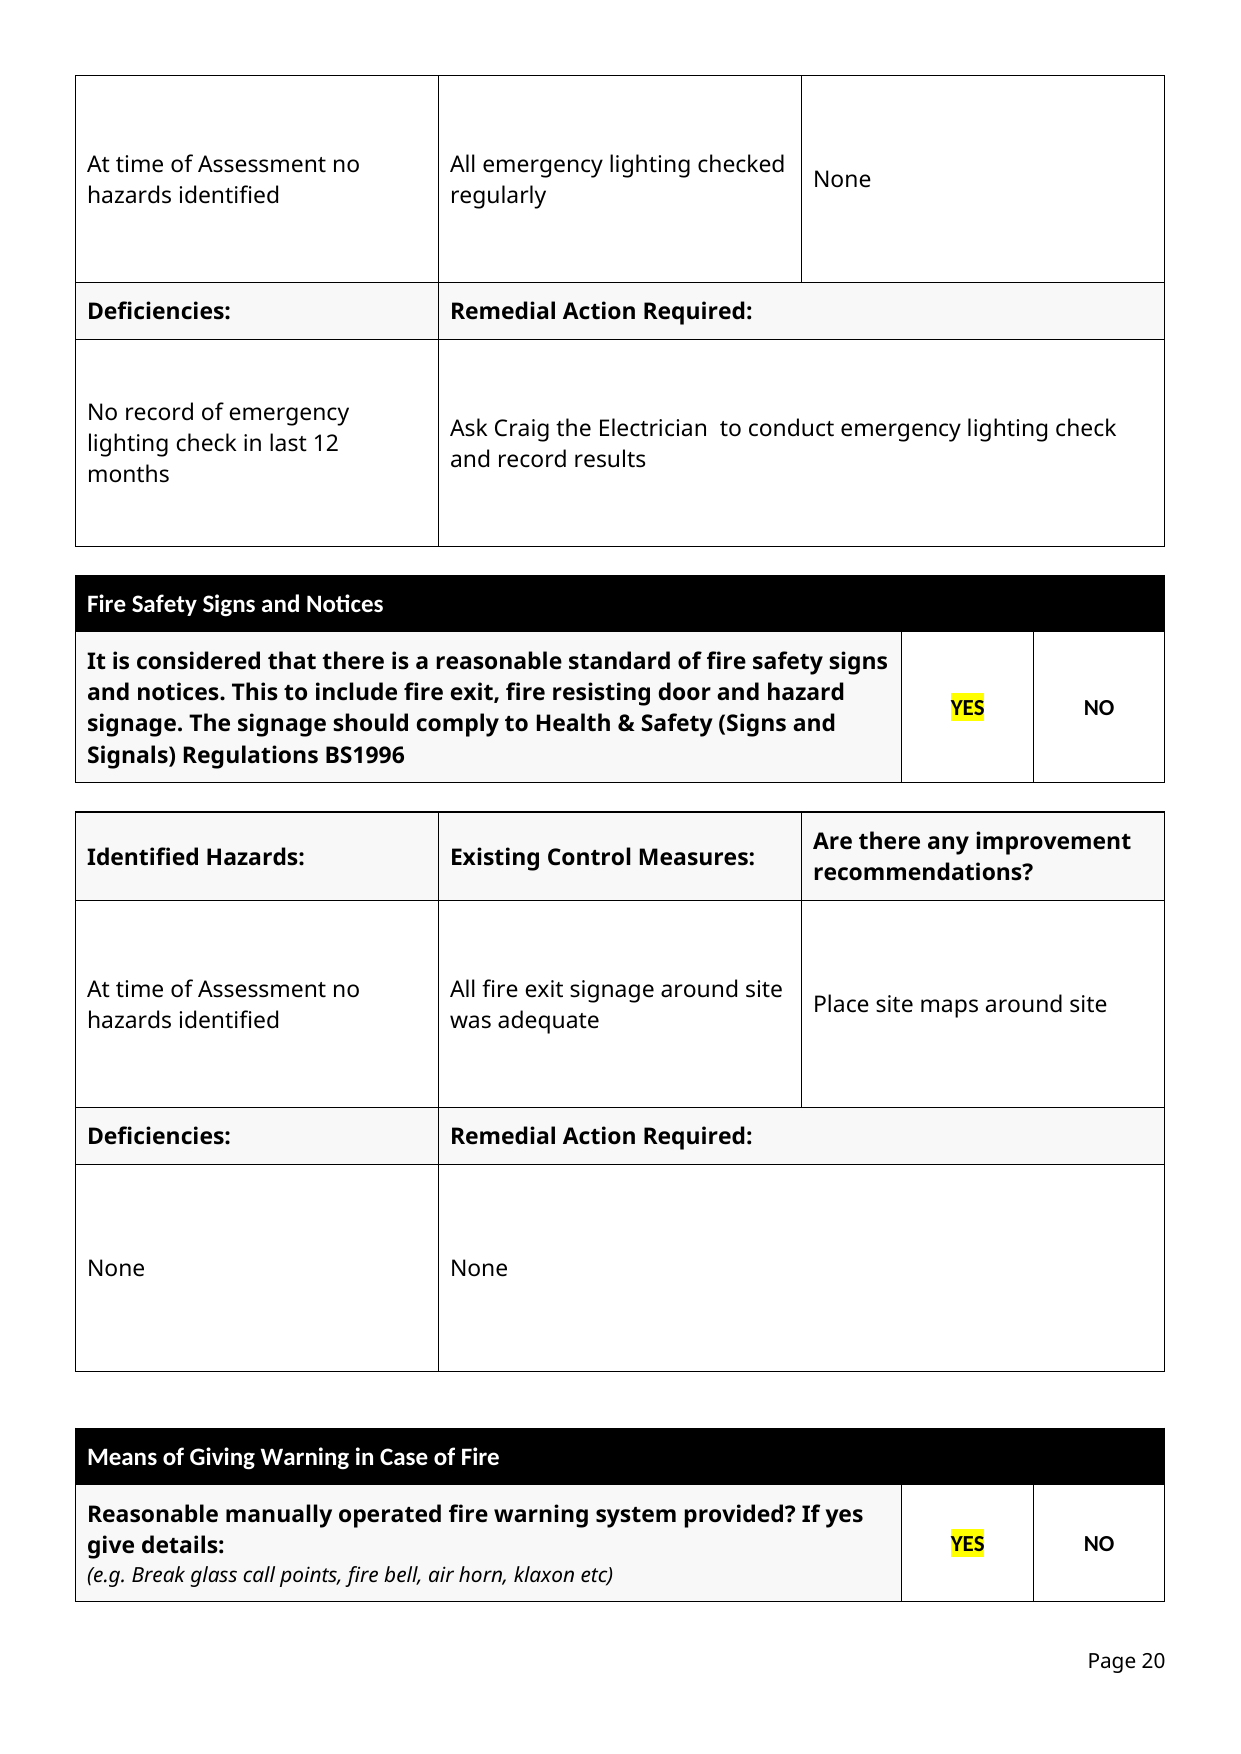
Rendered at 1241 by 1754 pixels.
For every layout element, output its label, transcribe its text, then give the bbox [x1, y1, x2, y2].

table_cell At time of Assessment no hazards identified [76, 76, 438, 282]
table_cell No record of emergency lighting check in last 12 months [76, 340, 438, 546]
table_cell NO [1034, 1485, 1164, 1601]
table_cell Ask Craig the Electrician to conduct emergency lighting check and record results [439, 340, 1164, 546]
table_header Fire Safety Signs and Notices [76, 576, 1164, 631]
table_cell YES [902, 1485, 1033, 1601]
table_cell Reasonable manually operated fire warning system provided? If yes give details: (e.g. Break glass call points, fire bell, air horn, klaxon etc) [76, 1485, 901, 1601]
table_cell Remedial Action Required: [439, 283, 1164, 339]
table_cell None [76, 1165, 438, 1371]
table_cell NO [1034, 632, 1164, 782]
table_cell All emergency lighting checked regularly [439, 76, 801, 282]
table_cell None [439, 1165, 1164, 1371]
table_cell It is considered that there is a reasonable standard of fire safety signs and notices. This to include fire exit, fire resisting door and hazard signage. The signage should comply to Health & Safety (Signs and Signals) Regulations BS1996 [76, 632, 901, 782]
table_cell Remedial Action Required: [439, 1108, 1164, 1164]
table_cell Deficiencies: [76, 283, 438, 339]
table_cell At time of Assessment no hazards identified [76, 901, 438, 1107]
table_header Means of Giving Warning in Case of Fire [76, 1429, 1164, 1484]
table_header Identified Hazards: [76, 813, 438, 900]
table_header Existing Control Measures: [439, 813, 801, 900]
table_cell YES [902, 632, 1033, 782]
table_cell Deficiencies: [76, 1108, 438, 1164]
table_cell Place site maps around site [802, 901, 1164, 1107]
table_header Are there any improvement recommendations? [802, 813, 1164, 900]
table_cell None [802, 76, 1164, 282]
table_cell All fire exit signage around site was adequate [439, 901, 801, 1107]
